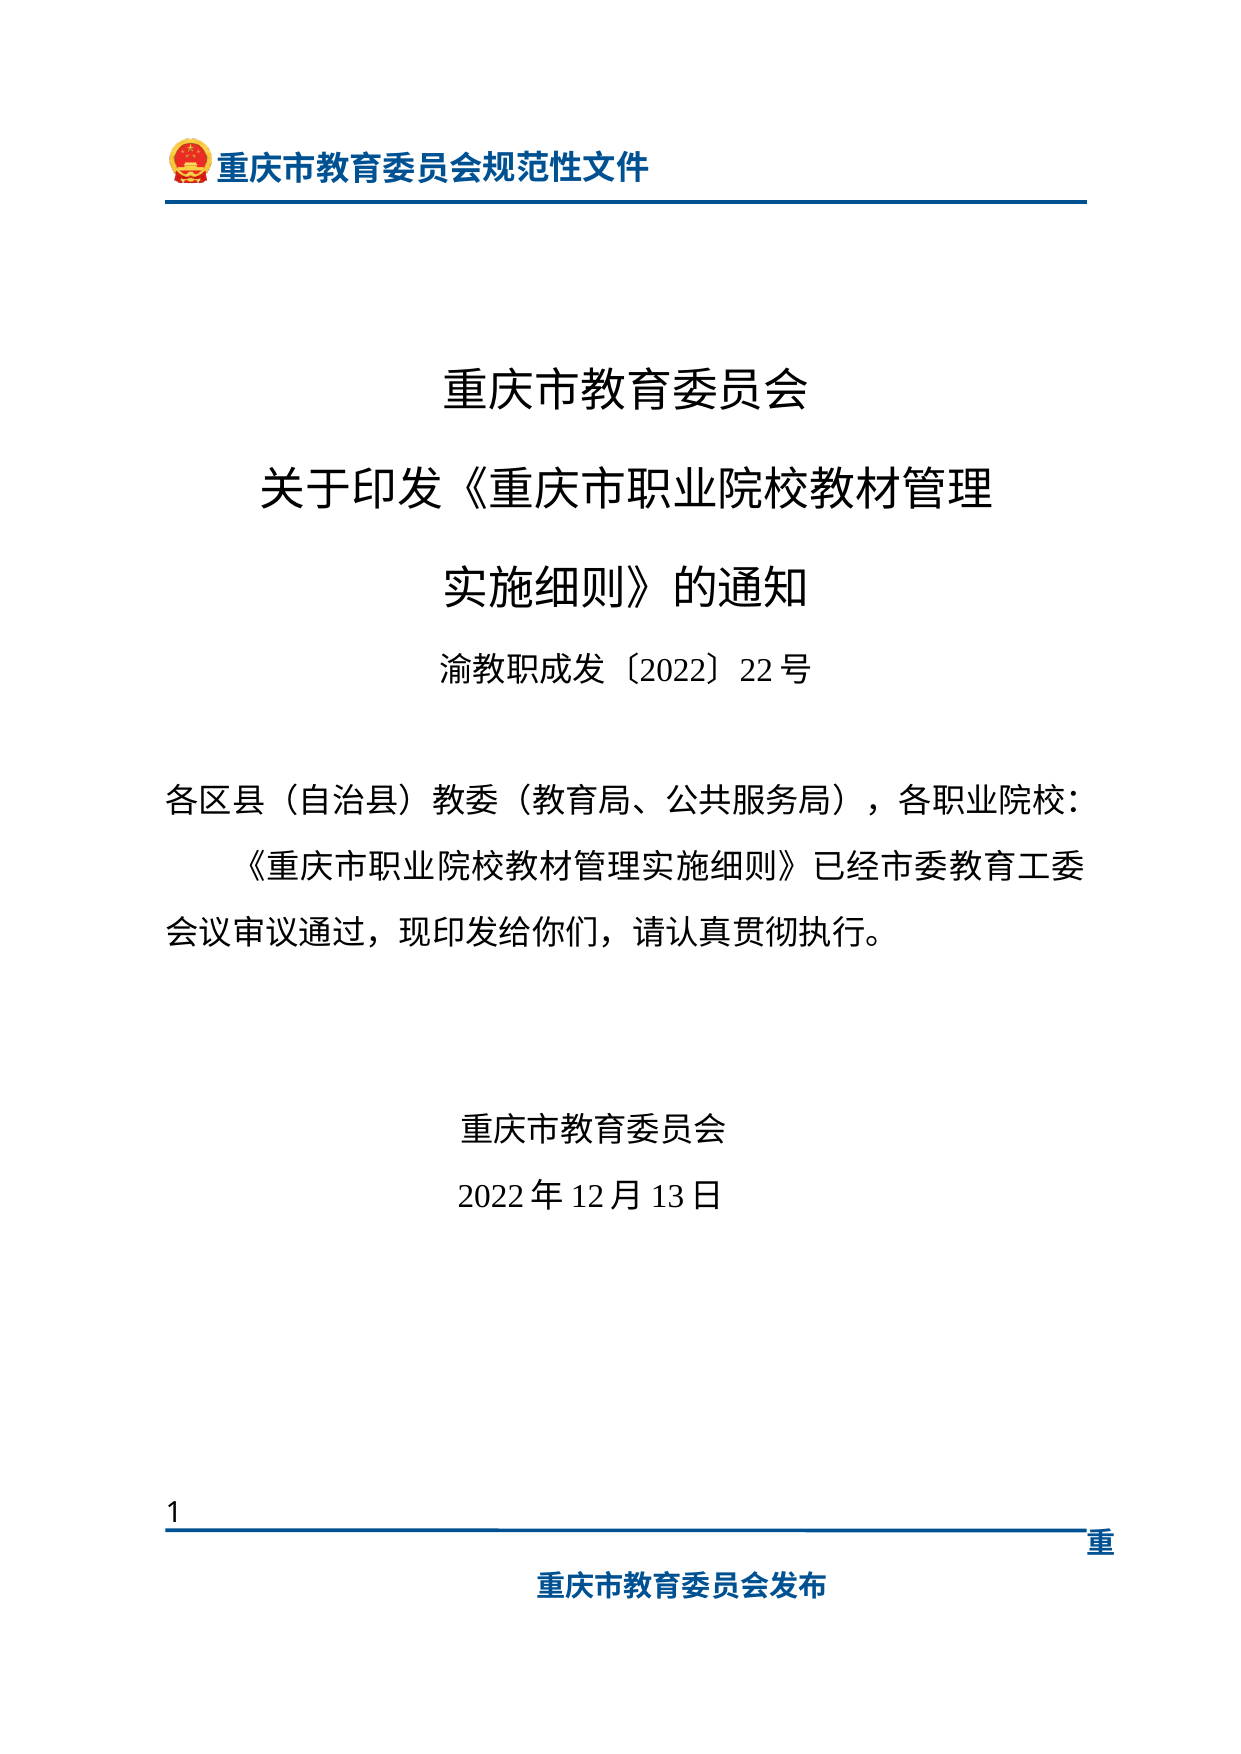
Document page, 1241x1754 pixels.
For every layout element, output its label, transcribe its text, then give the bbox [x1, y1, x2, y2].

text 实施细则》的通知 [165, 535, 1087, 634]
text 关于印发《重庆市职业院校教材管理 [165, 436, 1087, 535]
text 重庆市教育委员会 [165, 1094, 1020, 1160]
text 重庆市教育委员会 [165, 337, 1087, 436]
text 2022年12月13日 [165, 1160, 1020, 1226]
picture [165, 136, 216, 187]
text 渝教职成发〔2022〕22号 [165, 634, 1087, 699]
text 各区县（自治县）教委（教育局、公共服务局），各职业院校： [165, 765, 1087, 831]
text 《重庆市职业院校教材管理实施细则》已经市委教育工委会议审议通过，现印发给你们，请认真贯彻执行。 [165, 831, 1087, 963]
